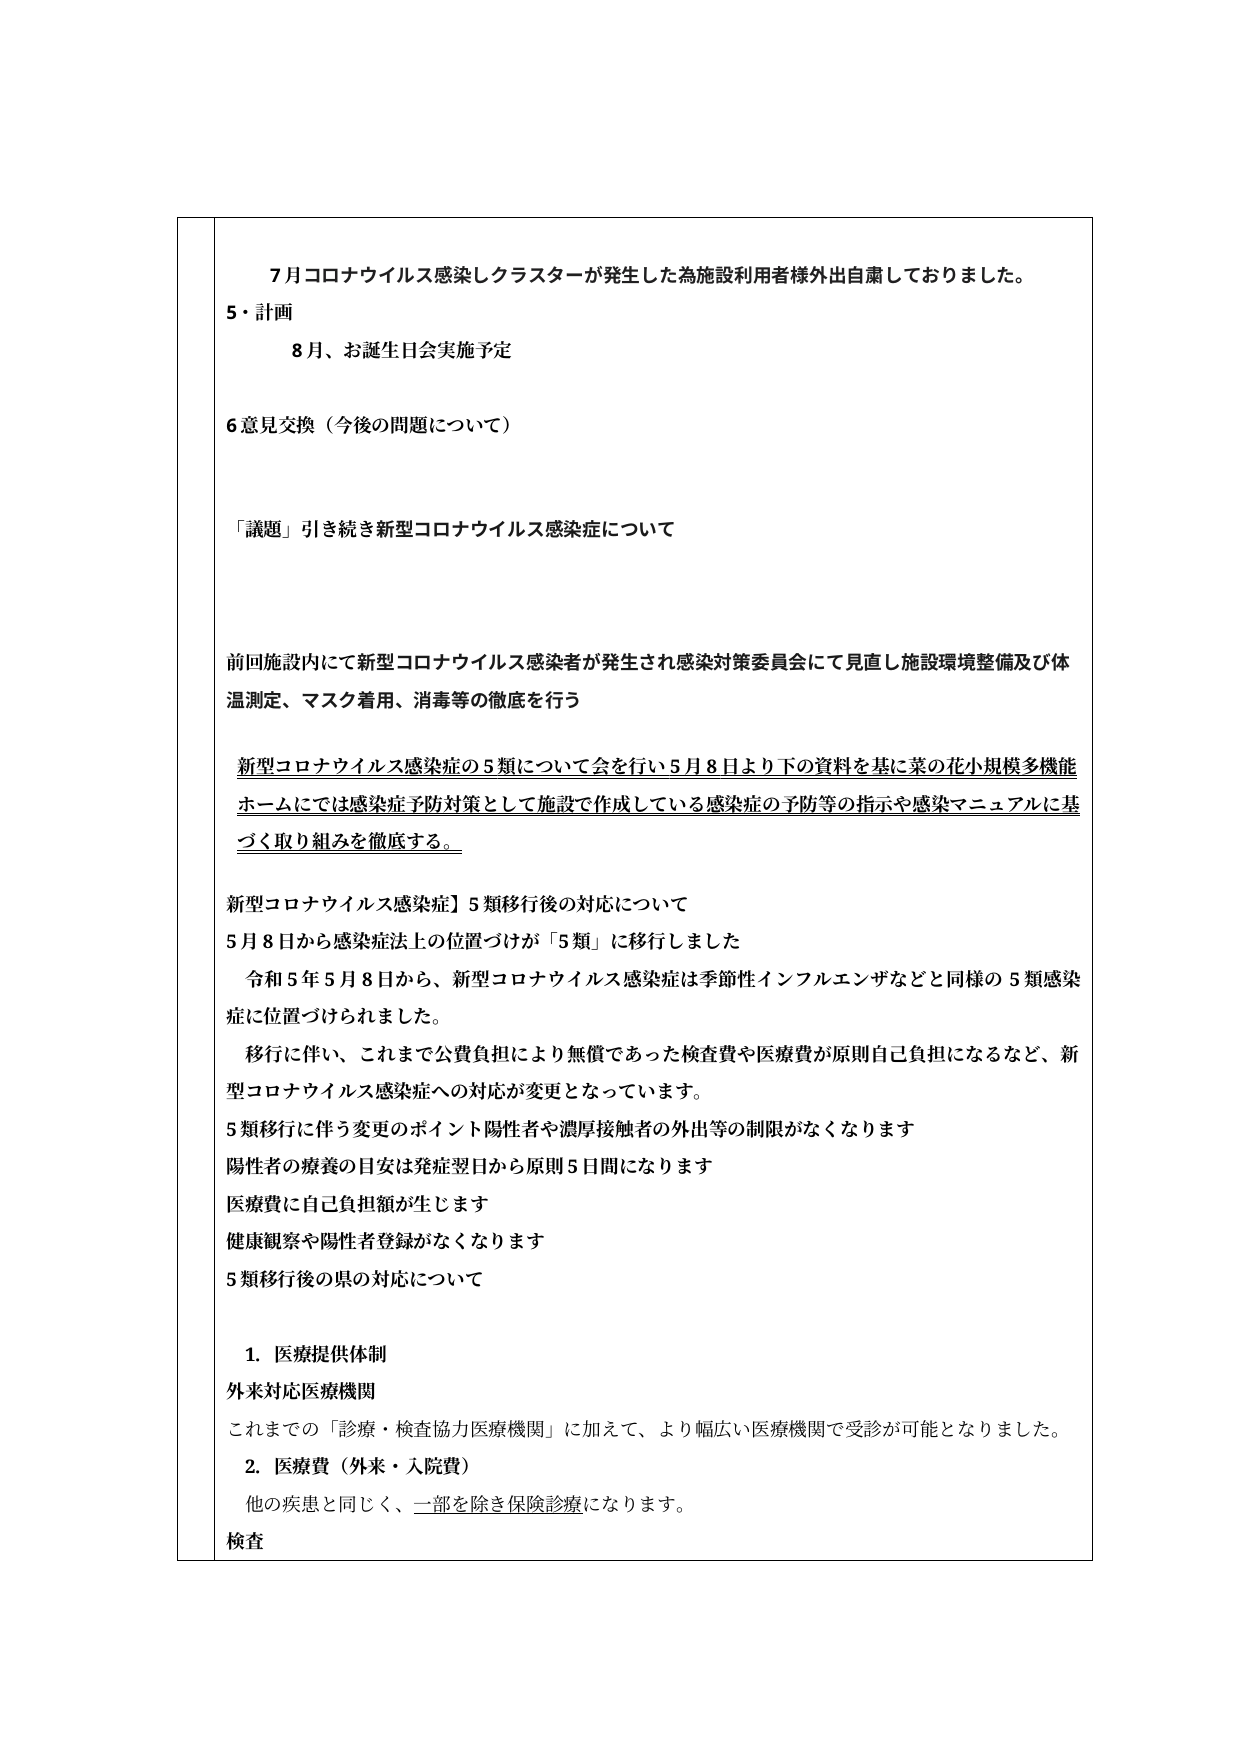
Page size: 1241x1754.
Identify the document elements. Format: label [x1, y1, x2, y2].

table_cell [178, 218, 214, 1559]
